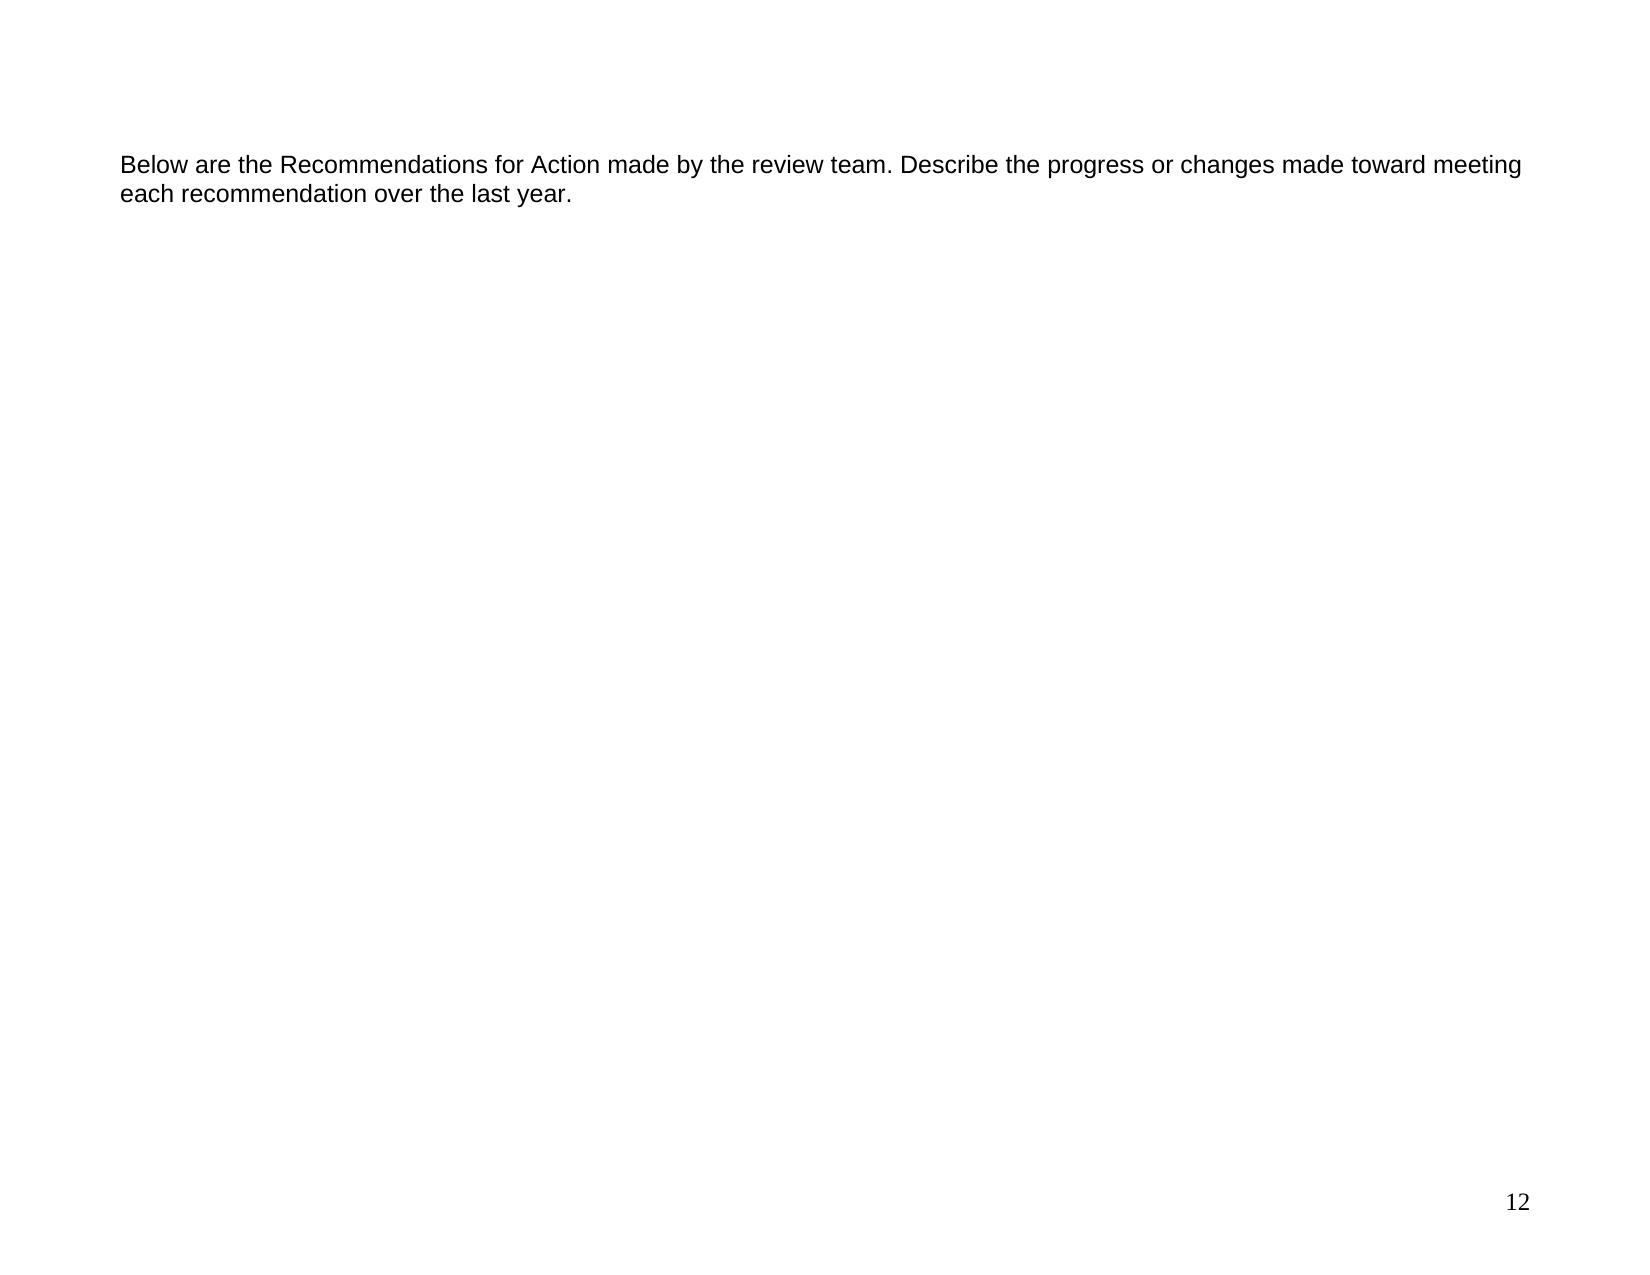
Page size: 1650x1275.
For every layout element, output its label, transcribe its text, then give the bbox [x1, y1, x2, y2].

text Below are the Recommendations for Action made by the review team. Describe the progress or changes made toward meeting each recommendation over the last year. [120, 150, 1530, 207]
